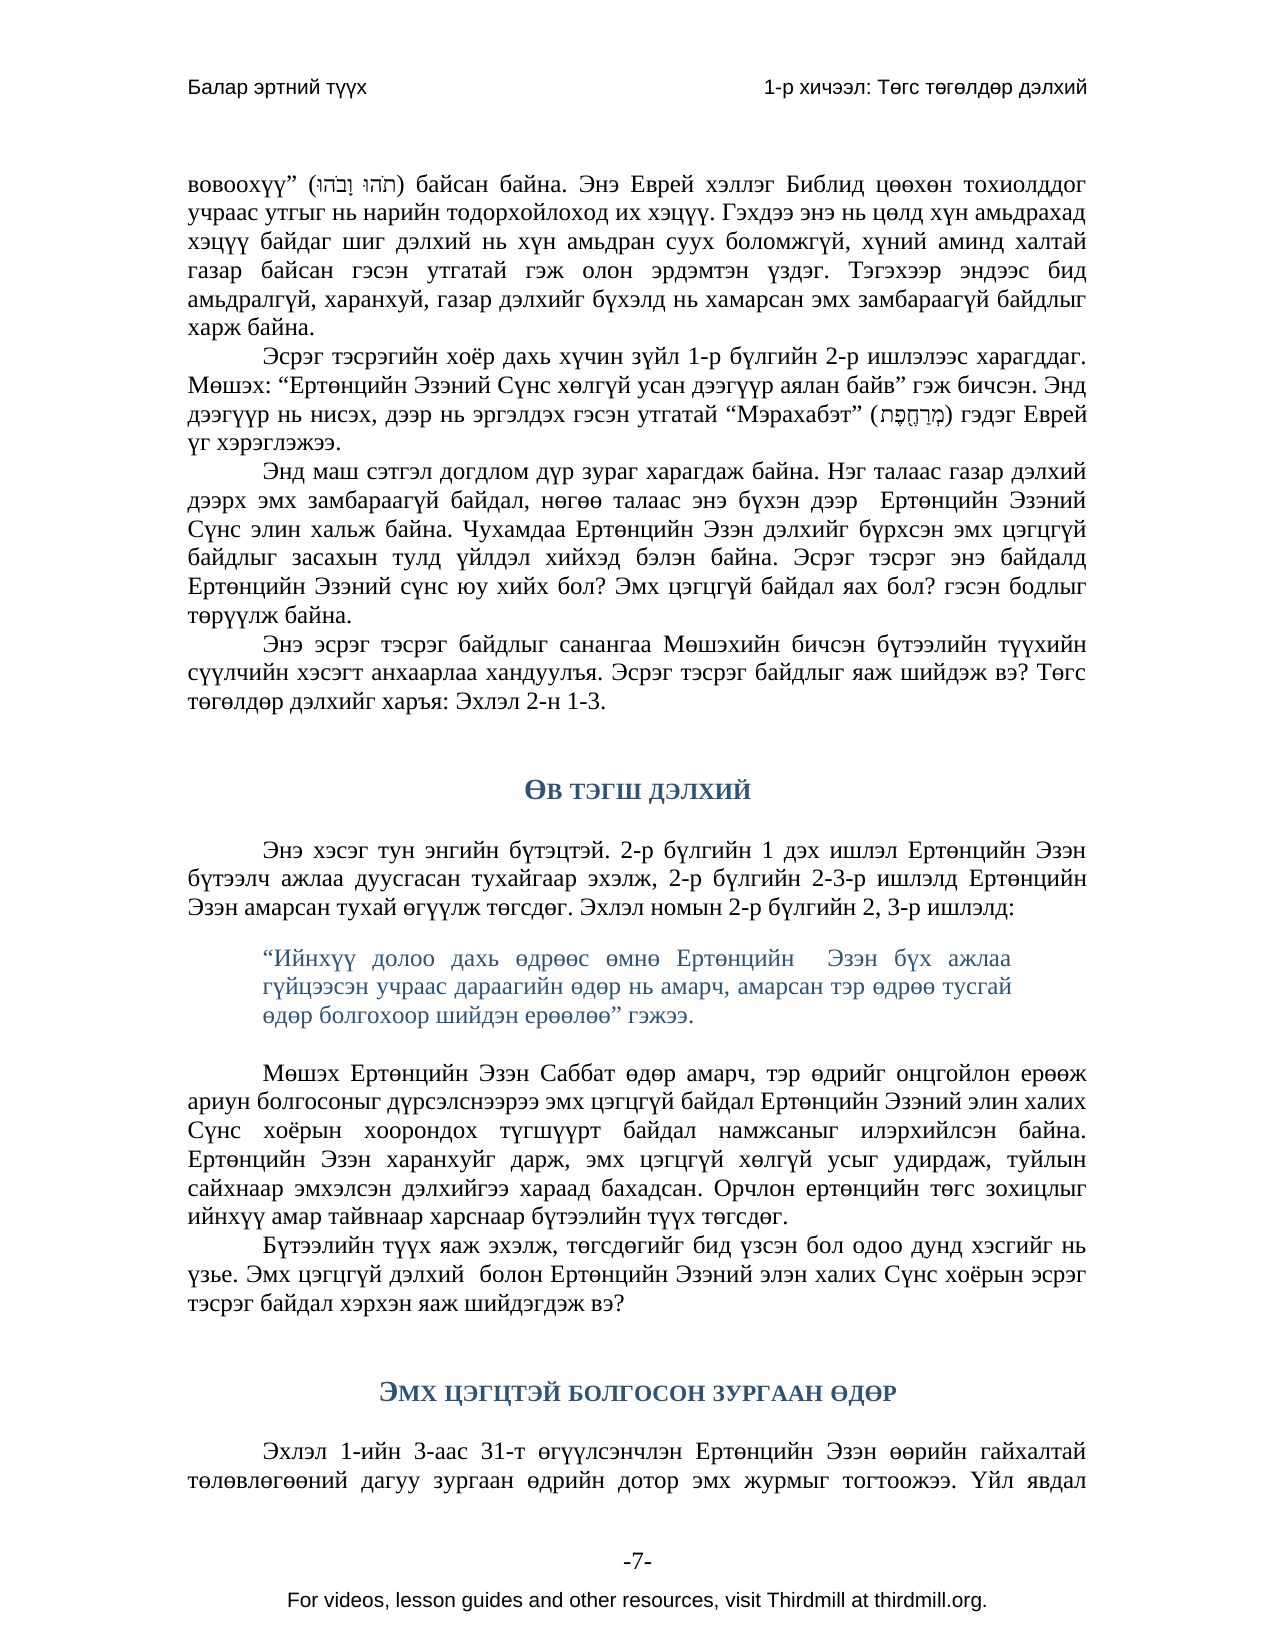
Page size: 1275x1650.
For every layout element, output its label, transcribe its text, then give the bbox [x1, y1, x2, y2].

text Энд маш сэтгэл догдлом дүр зураг харагдаж байна. Нэг талаас газар дэлхий дээрх эмх замбараагүй байдал, нөгөө талаас энэ бүхэн дээр Ертөнцийн Эзэний Сүнс элин хальж байна. Чухамдаа Ертөнцийн Эзэн дэлхийг бүрхсэн эмх цэгцгүй байдлыг засахын тулд үйлдэл хийхэд бэлэн байна. Эсрэг тэсрэг энэ байдалд Ертөнцийн Эзэний сүнс юу хийх бол? Эмх цэгцгүй байдал яах бол? гэсэн бодлыг төрүүлж байна. [187, 456, 1087, 629]
subtitle Эмх цэгцтэй болгосон зургаан өдөр [187, 1374, 1087, 1407]
text Энэ эсрэг тэсрэг байдлыг санангаа Мөшэхийн бичсэн бүтээлийн түүхийн сүүлчийн хэсэгт анхаарлаа хандуулъя. Эсрэг тэсрэг байдлыг яаж шийдэж вэ? Төгс төгөлдөр дэлхийг харъя: Эхлэл 2-н 1-3. [187, 629, 1087, 715]
text Мөшэх Ертөнцийн Эзэн Саббат өдөр амарч, тэр өдрийг онцгойлон ерөөж ариун болгосоныг дүрсэлснээрээ эмх цэгцгүй байдал Ертөнцийн Эзэний элин халих Сүнс хоёрын хоорондох түгшүүрт байдал намжсаныг илэрхийлсэн байна. Ертөнцийн Эзэн харанхуйг дарж, эмх цэгцгүй хөлгүй усыг удирдаж, туйлын сайхнаар эмхэлсэн дэлхийгээ хараад бахадсан. Орчлон ертөнцийн төгс зохицлыг ийнхүү амар тайвнаар харснаар бүтээлийн түүх төгсдөг. [187, 1058, 1087, 1230]
subtitle Өв тэгш дэлхий [187, 772, 1087, 806]
text Энэ хэсэг тун энгийн бүтэцтэй. 2-р бүлгийн 1 дэх ишлэл Ертөнцийн Эзэн бүтээлч ажлаа дуусгасан тухайгаар эхэлж, 2-р бүлгийн 2-3-р ишлэлд Ертөнцийн Эзэн амарсан тухай өгүүлж төгсдөг. Эхлэл номын 2-р бүлгийн 2, 3-р ишлэлд: [187, 835, 1087, 921]
text Бүтээлийн түүх яаж эхэлж, төгсдөгийг бид үзсэн бол одоо дунд хэсгийг нь үзье. Эмх цэгцгүй дэлхий болон Ертөнцийн Эзэний элэн халих Сүнс хоёрын эсрэг тэсрэг байдал хэрхэн яаж шийдэгдэж вэ? [187, 1230, 1087, 1316]
text “Ийнхүү долоо дахь өдрөөс өмнө Ертөнцийн Эзэн бүх ажлаа гүйцээсэн учраас дараагийн өдөр нь амарч, амарсан тэр өдрөө тусгай өдөр болгохоор шийдэн ерөөлөө” гэжээ. [262, 943, 1012, 1029]
text Эсрэг тэсрэгийн хоёр дахь хүчин зүйл 1-р бүлгийн 2-р ишлэлээс харагддаг. Мөшэх: “Ертөнцийн Эзэний Сүнс хөлгүй усан дээгүүр аялан байв” гэж бичсэн. Энд дээгүүр нь нисэх, дээр нь эргэлдэх гэсэн утгатай “Мэрахабэт” (מְרַחֶ֖פֶת) гэдэг Еврей үг хэрэглэжээ. [187, 341, 1087, 456]
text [187, 169, 1087, 341]
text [187, 1436, 1087, 1494]
